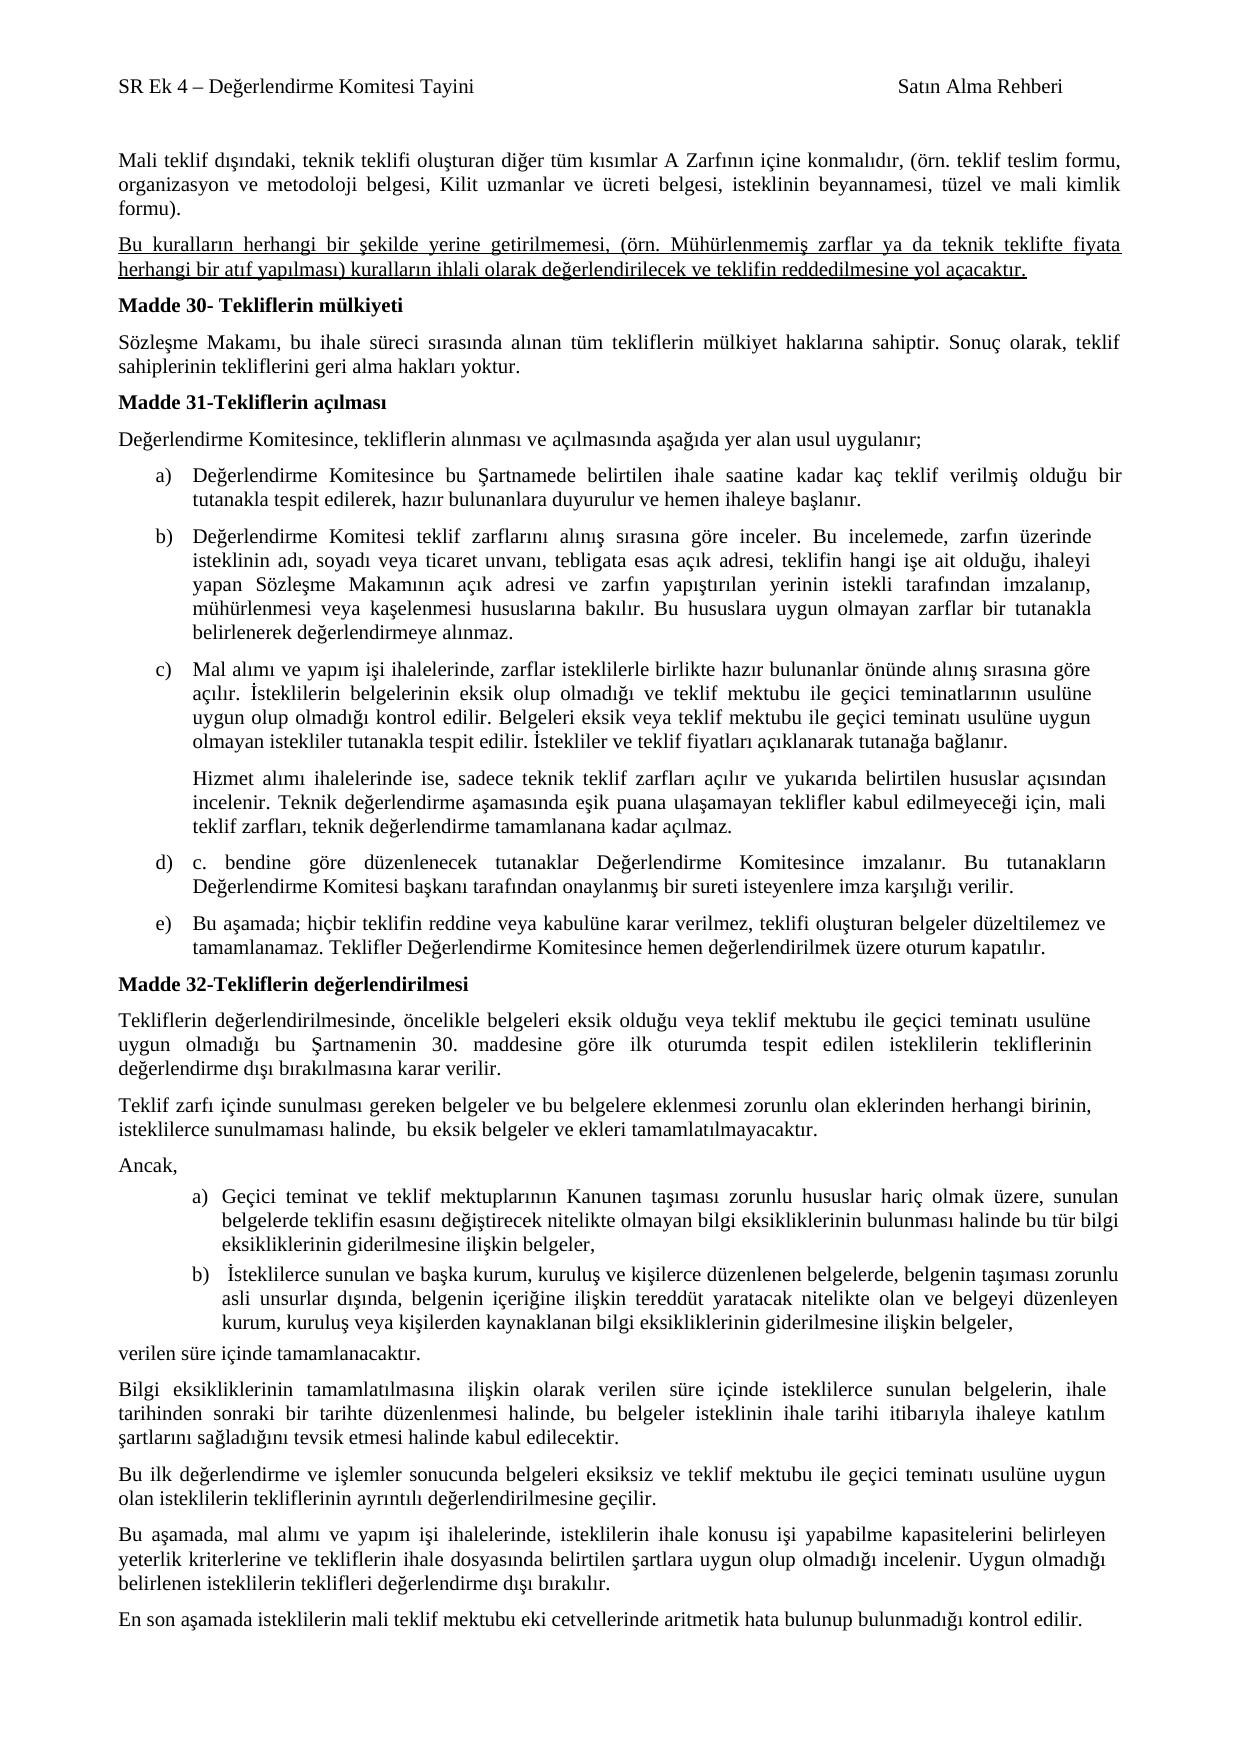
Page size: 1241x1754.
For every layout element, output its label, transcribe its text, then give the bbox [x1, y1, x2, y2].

list Değerlendirme Komitesi teklif zarflarını alınış sırasına göre inceler. Bu incelemede, zarfın üzerinde isteklinin adı, soyadı veya ticaret unvanı, tebligata esas açık adresi, teklifin hangi işe ait olduğu, ihaleyi yapan Sözleşme Makamının açık adresi ve zarfın yapıştırılan yerinin istekli tarafından imzalanıp, mühürlenmesi veya kaşelenmesi hususlarına bakılır. Bu hususlara uygun olmayan zarflar bir tutanakla belirlenerek değerlendirmeye alınmaz. [155, 524, 1093, 644]
text Bu kuralların herhangi bir şekilde yerine getirilmemesi, (örn. Mühürlenmemiş zarflar ya da teknik teklifte fiyata herhangi bir atıf yapılması) kuralların ihlali olarak değerlendirilecek ve teklifin reddedilmesine yol açacaktır. [118, 254, 1122, 281]
text Sözleşme Makamı, bu ihale süreci sırasında alınan tüm tekliflerin mülkiyet haklarına sahiptir. Sonuç olarak, teklif sahiplerinin tekliflerini geri alma hakları yoktur. [118, 329, 1122, 378]
list Geçici teminat ve teklif mektuplarının Kanunen taşıması zorunlu hususlar hariç olmak üzere, sunulan belgelerde teklifin esasını değiştirecek nitelikte olmayan bilgi eksikliklerinin bulunması halinde bu tür bilgi eksikliklerinin giderilmesine ilişkin belgeler, [192, 1184, 1120, 1256]
text En son aşamada isteklilerin mali teklif mektubu eki cetvellerinde aritmetik hata bulunup bulunmadığı kontrol edilir. [118, 1607, 1107, 1631]
text Madde 32-Tekliflerin değerlendirilmesi [118, 971, 1137, 996]
list c. bendine göre düzenlenecek tutanaklar Değerlendirme Komitesince imzalanır. Bu tutanakların Değerlendirme Komitesi başkanı tarafından onaylanmış bir sureti isteyenlere imza karşılığı verilir. [155, 850, 1107, 898]
text Madde 31-Tekliflerin açılması [118, 390, 1122, 414]
text Mali teklif dışındaki, teknik teklifi oluşturan diğer tüm kısımlar A Zarfının içine konmalıdır, (örn. teklif teslim formu, organizasyon ve metodoloji belgesi, Kilit uzmanlar ve ücreti belgesi, isteklinin beyannamesi, tüzel ve mali kimlik formu). [118, 148, 1122, 220]
list Bu aşamada; hiçbir teklifin reddine veya kabulüne karar verilmez, teklifi oluşturan belgeler düzeltilemez ve tamamlanamaz. Teklifler Değerlendirme Komitesince hemen değerlendirilmek üzere oturum kapatılır. [155, 911, 1107, 959]
text Değerlendirme Komitesince, tekliflerin alınması ve açılmasında aşağıda yer alan usul uygulanır; [118, 427, 1122, 451]
text verilen süre içinde tamamlanacaktır. [118, 1341, 1120, 1364]
text Teklif zarfı içinde sunulması gereken belgeler ve bu belgelere eklenmesi zorunlu olan eklerinden herhangi birinin, isteklilerce sunulmaması halinde, bu eksik belgeler ve ekleri tamamlatılmayacaktır. [118, 1093, 1093, 1141]
text Bilgi eksikliklerinin tamamlatılmasına ilişkin olarak verilen süre içinde isteklilerce sunulan belgelerin, ihale tarihinden sonraki bir tarihte düzenlenmesi halinde, bu belgeler isteklinin ihale tarihi itibarıyla ihaleye katılım şartlarını sağladığını tevsik etmesi halinde kabul edilecektir. [118, 1377, 1107, 1449]
list Mal alımı ve yapım işi ihalelerinde, zarflar isteklilerle birlikte hazır bulunanlar önünde alınış sırasına göre açılır. İsteklilerin belgelerinin eksik olup olmadığı ve teklif mektubu ile geçici teminatlarının usulüne uygun olup olmadığı kontrol edilir. Belgeleri eksik veya teklif mektubu ile geçici teminatı usulüne uygun olmayan istekliler tutanakla tespit edilir. İstekliler ve teklif fiyatları açıklanarak tutanağa bağlanır. [155, 657, 1093, 753]
text Hizmet alımı ihalelerinde ise, sadece teknik teklif zarfları açılır ve yukarıda belirtilen hususlar açısından incelenir. Teknik değerlendirme aşamasında eşik puana ulaşamayan teklifler kabul edilmeyeceği için, mali teklif zarfları, teknik değerlendirme tamamlanana kadar açılmaz. [192, 766, 1107, 838]
list Değerlendirme Komitesince bu Şartnamede belirtilen ihale saatine kadar kaç teklif verilmiş olduğu bir tutanakla tespit edilerek, hazır bulunanlara duyurulur ve hemen ihaleye başlanır. [155, 463, 1122, 511]
text Bu aşamada, mal alımı ve yapım işi ihalelerinde, isteklilerin ihale konusu işi yapabilme kapasitelerini belirleyen yeterlik kriterlerine ve tekliflerin ihale dosyasında belirtilen şartlara uygun olup olmadığı incelenir. Uygun olmadığı belirlenen isteklilerin teklifleri değerlendirme dışı bırakılır. [118, 1522, 1107, 1594]
list İsteklilerce sunulan ve başka kurum, kuruluş ve kişilerce düzenlenen belgelerde, belgenin taşıması zorunlu asli unsurlar dışında, belgenin içeriğine ilişkin tereddüt yaratacak nitelikte olan ve belgeyi düzenleyen kurum, kuruluş veya kişilerden kaynaklanan bilgi eksikliklerinin giderilmesine ilişkin belgeler, [192, 1262, 1120, 1334]
text Tekliflerin değerlendirilmesinde, öncelikle belgeleri eksik olduğu veya teklif mektubu ile geçici teminatı usulüne uygun olmadığı bu Şartnamenin 30. maddesine göre ilk oturumda tespit edilen isteklilerin tekliflerinin değerlendirme dışı bırakılmasına karar verilir. [118, 1008, 1093, 1080]
text Bu kuralların herhangi bir şekilde yerine getirilmemesi, (örn. Mühürlenmemiş zarflar ya da teknik teklifte fiyata herhangi bir atıf yapılması) kuralların ihlali olarak değerlendirilecek ve teklifin reddedilmesine yol açacaktır. [118, 232, 1122, 253]
text Bu ilk değerlendirme ve işlemler sonucunda belgeleri eksiksiz ve teklif mektubu ile geçici teminatı usulüne uygun olan isteklilerin tekliflerinin ayrıntılı değerlendirilmesine geçilir. [118, 1462, 1107, 1510]
text Madde 30- Tekliflerin mülkiyeti [118, 293, 1122, 317]
text Ancak, [118, 1153, 1120, 1177]
